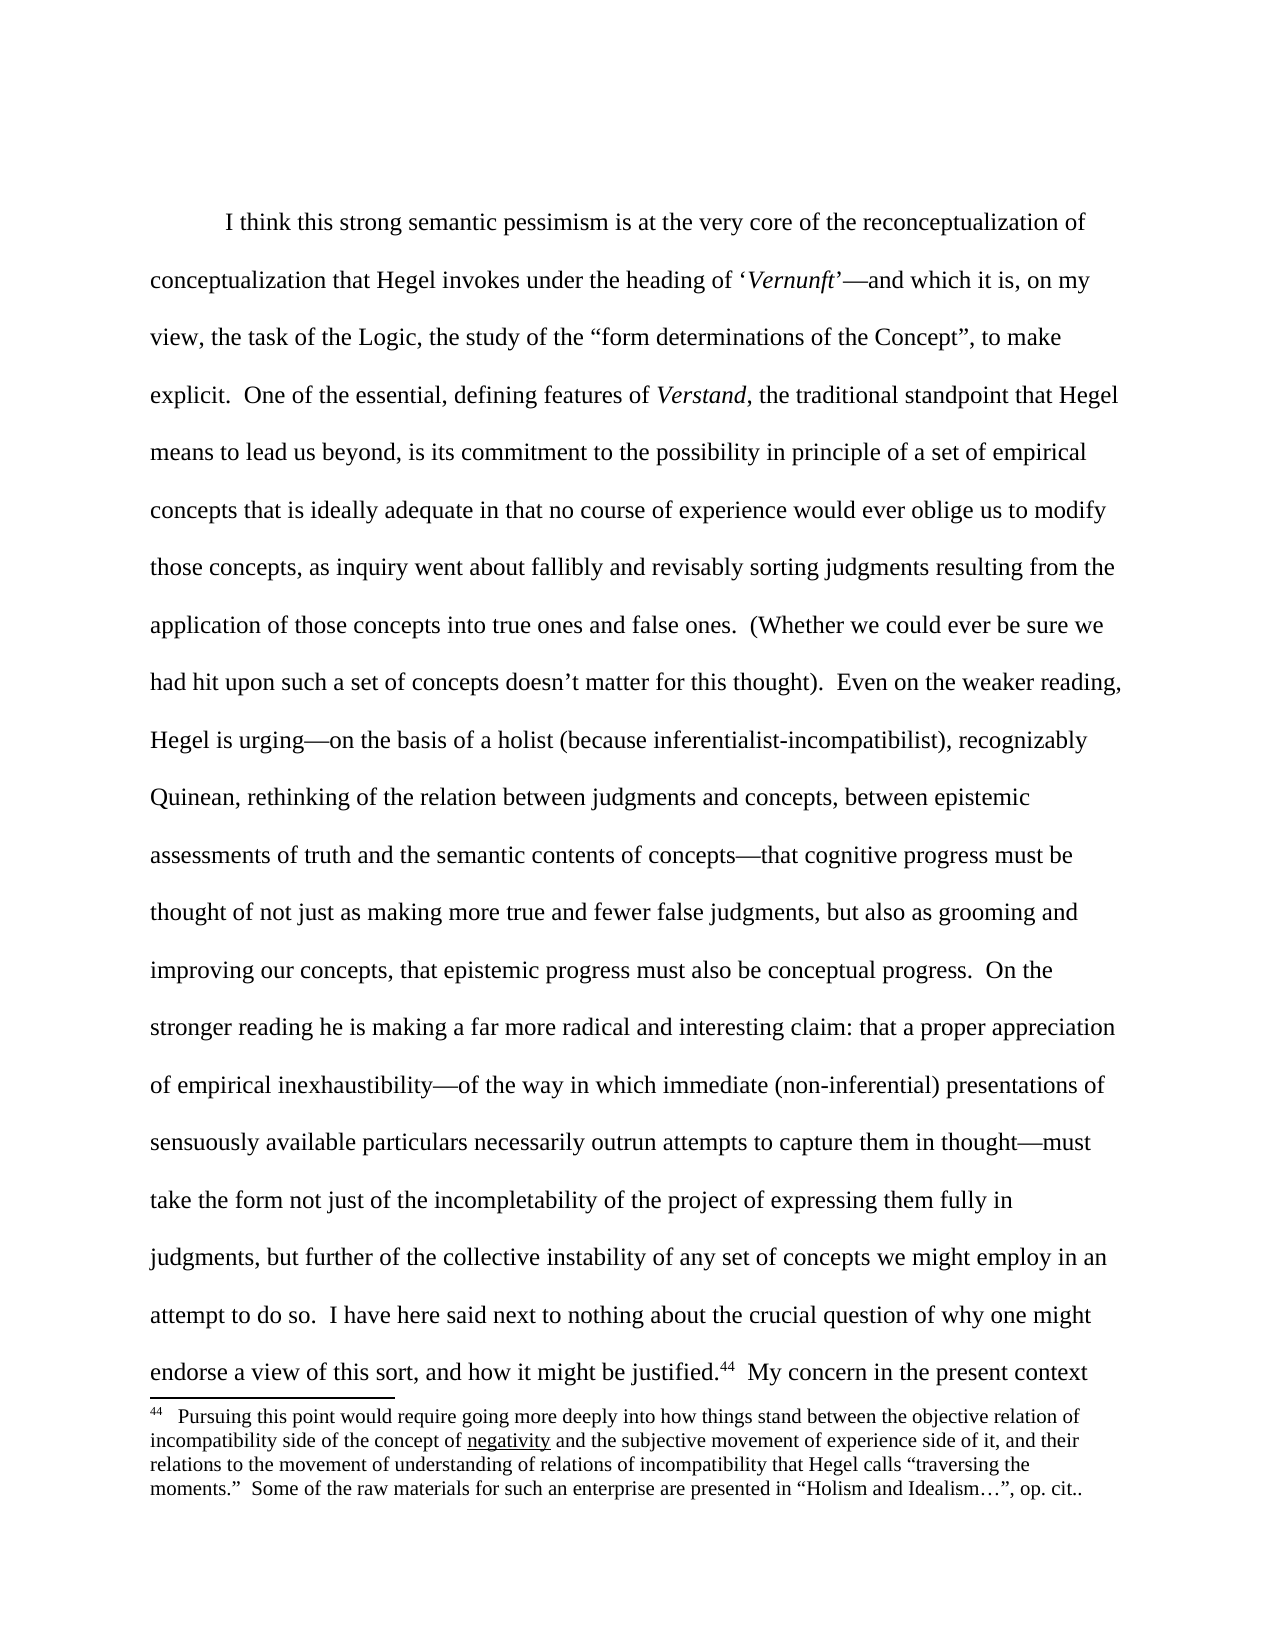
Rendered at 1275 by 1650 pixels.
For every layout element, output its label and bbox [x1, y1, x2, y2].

text [150, 207, 1125, 1386]
